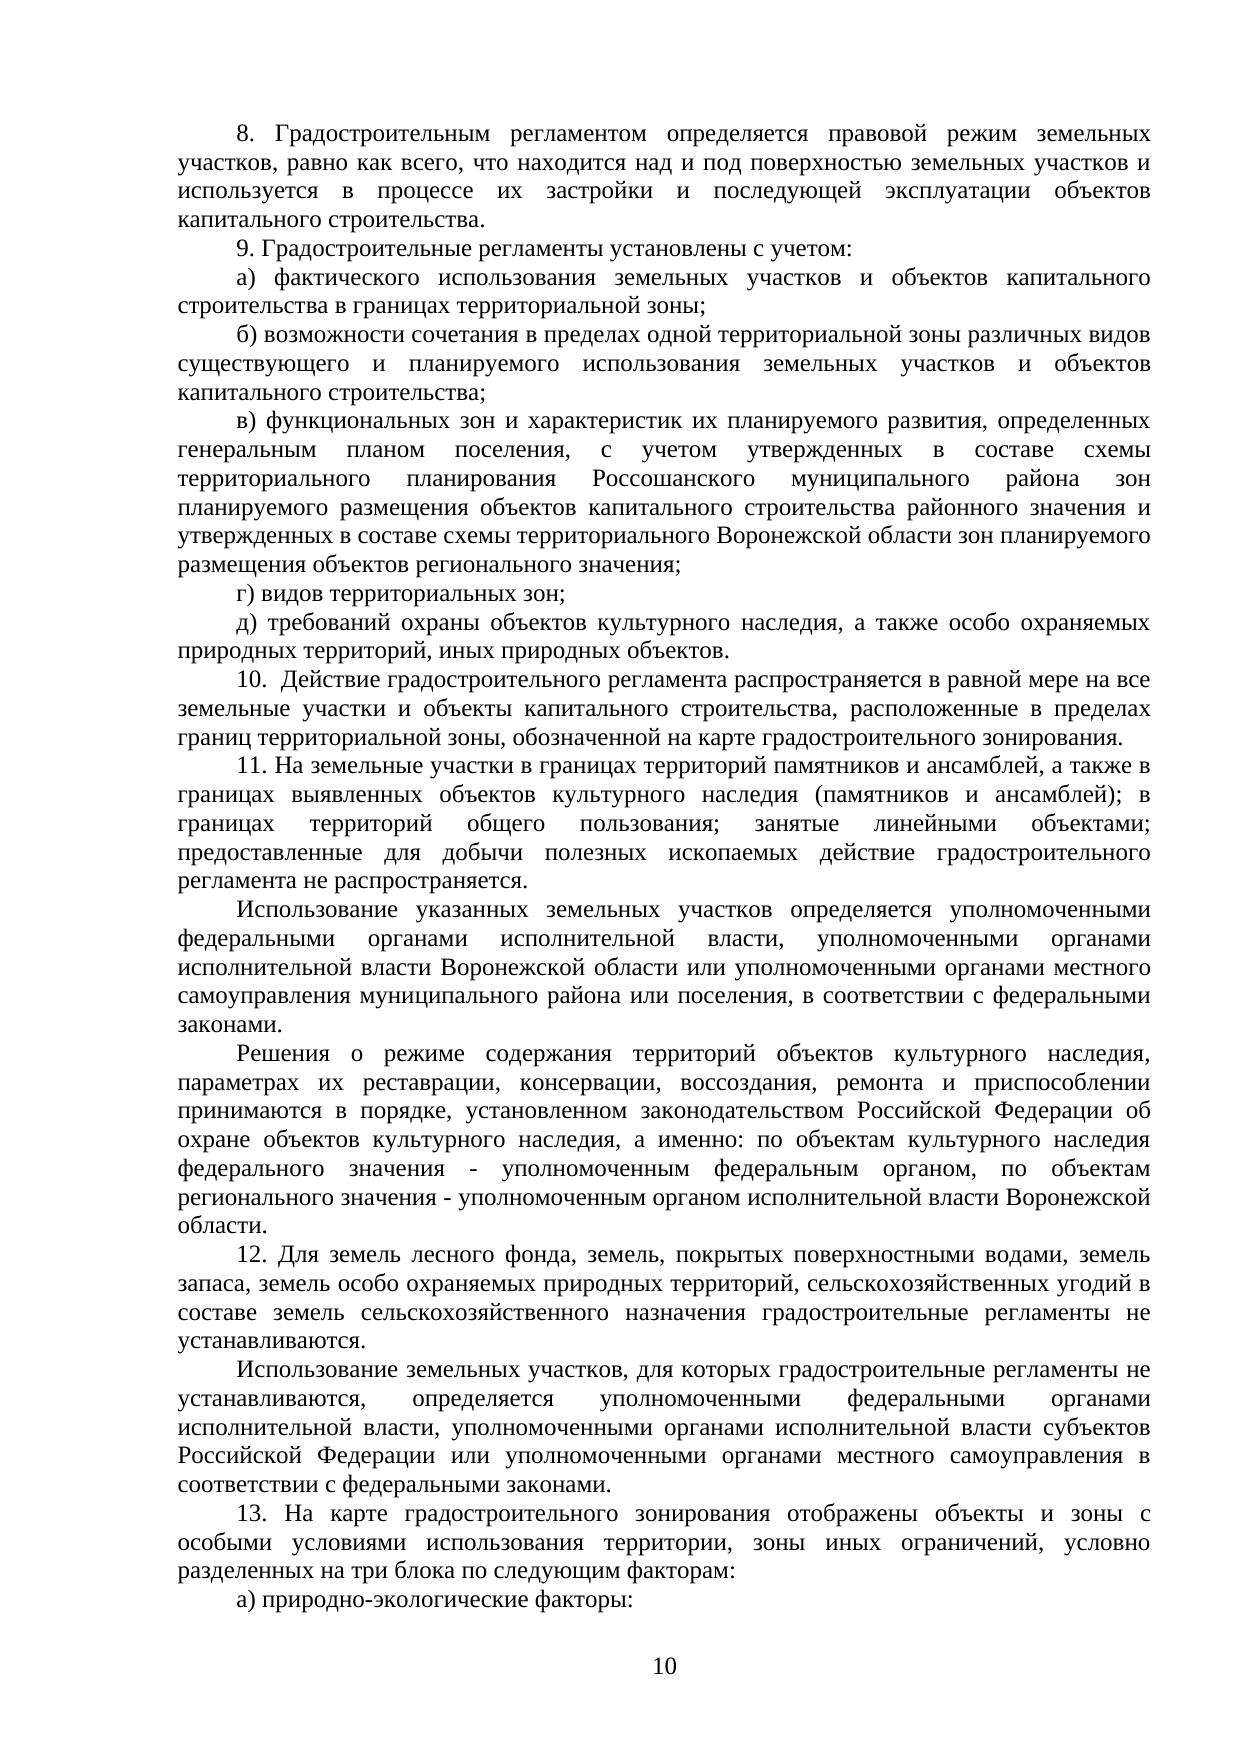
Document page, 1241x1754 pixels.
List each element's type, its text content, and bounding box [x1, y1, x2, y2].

text 10. Действие градостроительного регламента распространяется в равной мере на все земельные участки и объекты капитального строительства, расположенные в пределах границ территориальной зоны, обозначенной на карте градостроительного зонирования. [177, 664, 1152, 751]
text Решения о режиме содержания территорий объектов культурного наследия, параметрах их реставрации, консервации, воссоздания, ремонта и приспособлении принимаются в порядке, установленном законодательством Российской Федерации об охране объектов культурного наследия, а именно: по объектам культурного наследия федерального значения - уполномоченным федеральным органом, по объектам регионального значения - уполномоченным органом исполнительной власти Воронежской области. [177, 1038, 1152, 1239]
text г) видов территориальных зон; [177, 578, 1152, 607]
text 11. На земельные участки в границах территорий памятников и ансамблей, а также в границах выявленных объектов культурного наследия (памятников и ансамблей); в границах территорий общего пользования; занятые линейными объектами; предоставленные для добычи полезных ископаемых действие градостроительного регламента не распространяется. [177, 751, 1152, 894]
text 13. На карте градостроительного зонирования отображены объекты и зоны с особыми условиями использования территории, зоны иных ограничений, условно разделенных на три блока по следующим факторам: [177, 1498, 1152, 1584]
text а) природно-экологические факторы: [177, 1584, 1152, 1613]
text 8. Градостроительным регламентом определяется правовой режим земельных участков, равно как всего, что находится над и под поверхностью земельных участков и используется в процессе их застройки и последующей эксплуатации объектов капитального строительства. [177, 118, 1152, 233]
text а) фактического использования земельных участков и объектов капитального строительства в границах территориальной зоны; [177, 262, 1152, 319]
text 12. Для земель лесного фонда, земель, покрытых поверхностными водами, земель запаса, земель особо охраняемых природных территорий, сельскохозяйственных угодий в составе земель сельскохозяйственного назначения градостроительные регламенты не устанавливаются. [177, 1239, 1152, 1354]
text Использование указанных земельных участков определяется уполномоченными федеральными органами исполнительной власти, уполномоченными органами исполнительной власти Воронежской области или уполномоченными органами местного самоуправления муниципального района или поселения, в соответствии с федеральными законами. [177, 894, 1152, 1038]
text б) возможности сочетания в пределах одной территориальной зоны различных видов существующего и планируемого использования земельных участков и объектов капитального строительства; [177, 319, 1152, 406]
text в) функциональных зон и характеристик их планируемого развития, определенных генеральным планом поселения, с учетом утвержденных в составе схемы территориального планирования Россошанского муниципального района зон планируемого размещения объектов капитального строительства районного значения и утвержденных в составе схемы территориального Воронежской области зон планируемого размещения объектов регионального значения; [177, 406, 1152, 578]
text 9. Градостроительные регламенты установлены с учетом: [177, 233, 1152, 262]
text д) требований охраны объектов культурного наследия, а также особо охраняемых природных территорий, иных природных объектов. [177, 607, 1152, 664]
text Использование земельных участков, для которых градостроительные регламенты не устанавливаются, определяется уполномоченными федеральными органами исполнительной власти, уполномоченными органами исполнительной власти субъектов Российской Федерации или уполномоченными органами местного самоуправления в соответствии с федеральными законами. [177, 1354, 1152, 1498]
